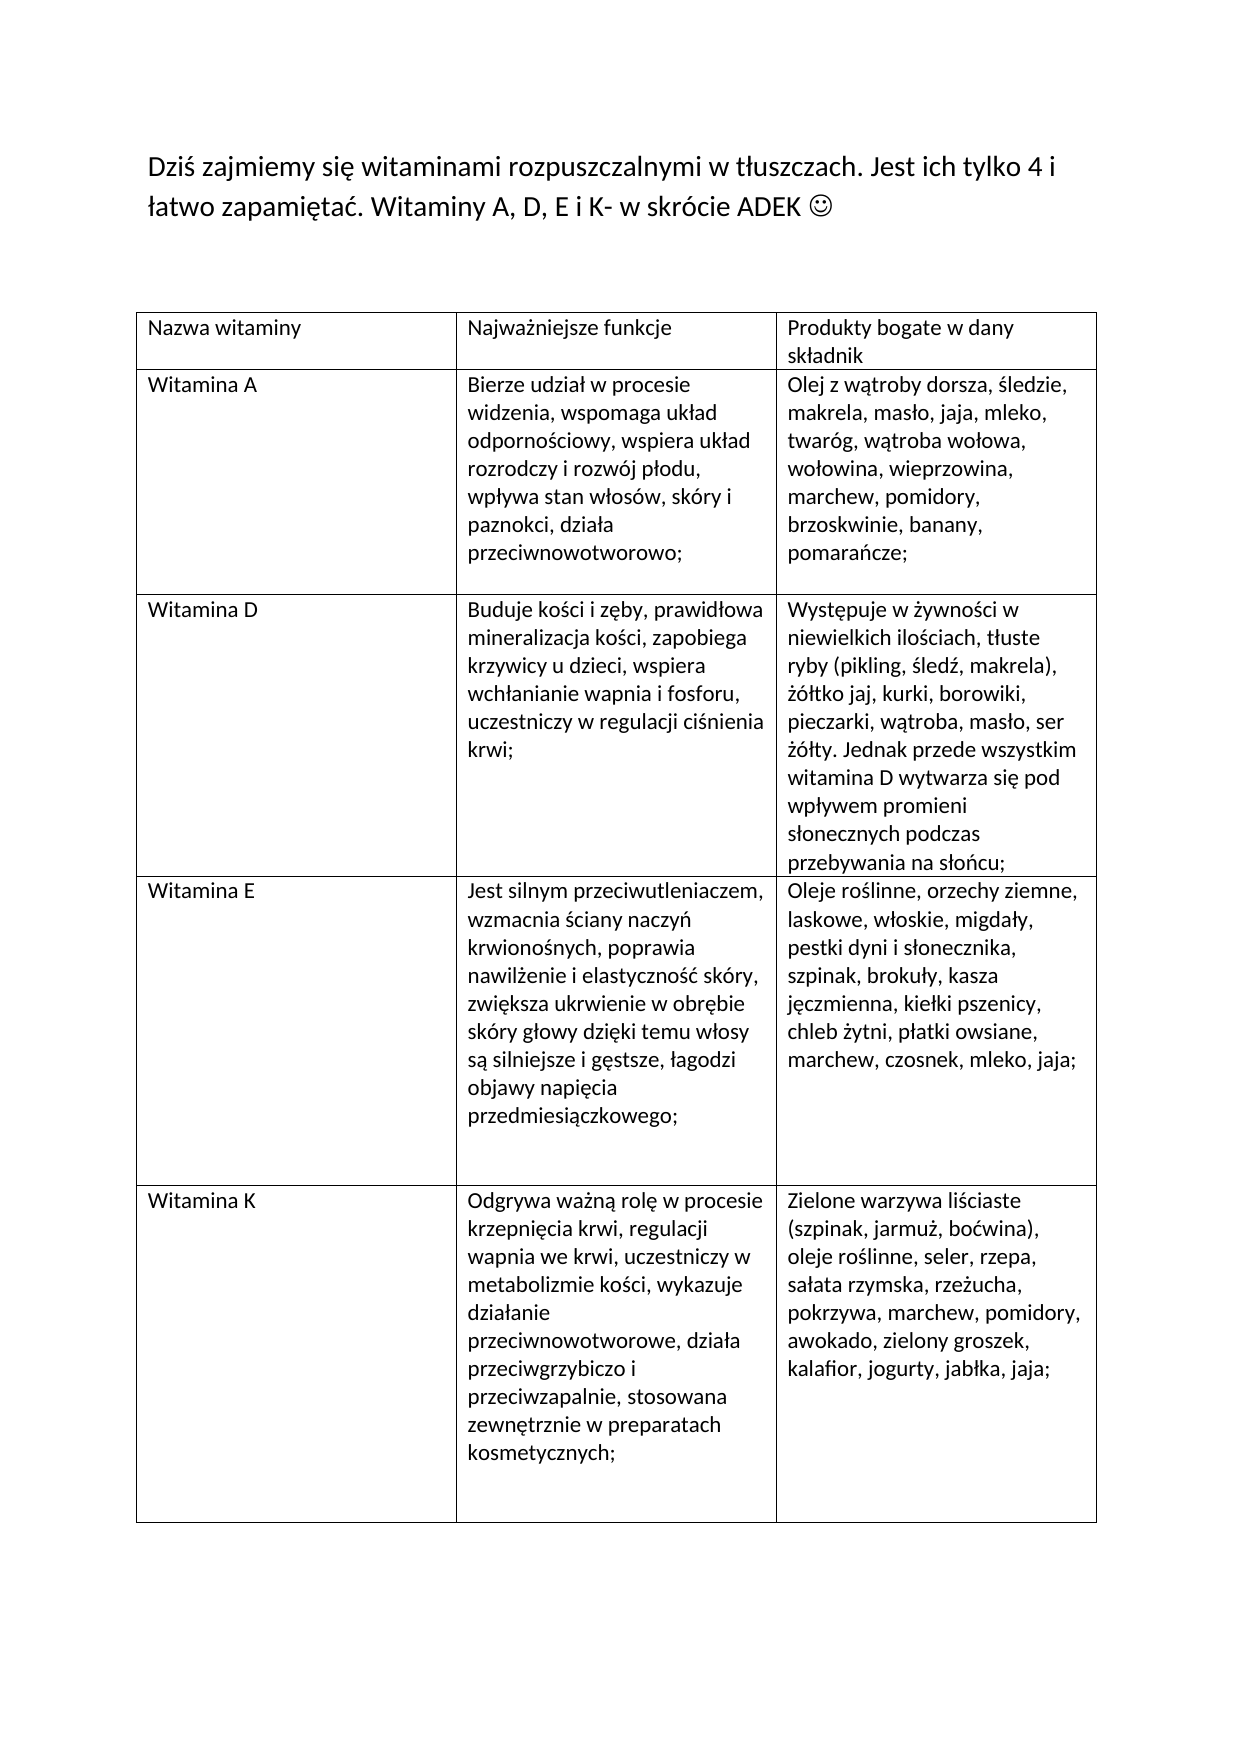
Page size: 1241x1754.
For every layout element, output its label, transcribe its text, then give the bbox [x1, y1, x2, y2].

table_cell Olej z wątroby dorsza, śledzie, makrela, masło, jaja, mleko, twaróg, wątroba wołowa, wołowina, wieprzowina, marchew, pomidory, brzoskwinie, banany, pomarańcze; [777, 370, 1096, 594]
table_cell Witamina K [137, 1186, 456, 1522]
table_cell Oleje roślinne, orzechy ziemne, laskowe, włoskie, migdały, pestki dyni i słonecznika, szpinak, brokuły, kasza jęczmienna, kiełki pszenicy, chleb żytni, płatki owsiane, marchew, czosnek, mleko, jaja; [777, 877, 1096, 1185]
table_cell Witamina E [137, 877, 456, 1185]
table_cell Bierze udział w procesie widzenia, wspomaga układ odpornościowy, wspiera układ rozrodczy i rozwój płodu, wpływa stan włosów, skóry i paznokci, działa przeciwnowotworowo; [457, 370, 776, 594]
table_cell Witamina A [137, 370, 456, 594]
text Dziś zajmiemy się witaminami rozpuszczalnymi w tłuszczach. Jest ich tylko 4 i łatwo zapamiętać. Witaminy A, D, E i K- w skrócie ADEK [148, 148, 1093, 224]
table_header Nazwa witaminy [137, 313, 456, 369]
table_cell Zielone warzywa liściaste (szpinak, jarmuż, boćwina), oleje roślinne, seler, rzepa, sałata rzymska, rzeżucha, pokrzywa, marchew, pomidory, awokado, zielony groszek, kalafior, jogurty, jabłka, jaja; [777, 1186, 1096, 1522]
table_cell Występuje w żywności w niewielkich ilościach, tłuste ryby (pikling, śledź, makrela), żółtko jaj, kurki, borowiki, pieczarki, wątroba, masło, ser żółty. Jednak przede wszystkim witamina D wytwarza się pod wpływem promieni słonecznych podczas przebywania na słońcu; [777, 595, 1096, 876]
table_cell Witamina D [137, 595, 456, 876]
table_cell Buduje kości i zęby, prawidłowa mineralizacja kości, zapobiega krzywicy u dzieci, wspiera wchłanianie wapnia i fosforu, uczestniczy w regulacji ciśnienia krwi; [457, 595, 776, 876]
table_header Najważniejsze funkcje [457, 313, 776, 369]
table_header Produkty bogate w dany składnik [777, 313, 1096, 369]
table_cell Odgrywa ważną rolę w procesie krzepnięcia krwi, regulacji wapnia we krwi, uczestniczy w metabolizmie kości, wykazuje działanie przeciwnowotworowe, działa przeciwgrzybiczo i przeciwzapalnie, stosowana zewnętrznie w preparatach kosmetycznych; [457, 1186, 776, 1522]
table_cell Jest silnym przeciwutleniaczem, wzmacnia ściany naczyń krwionośnych, poprawia nawilżenie i elastyczność skóry, zwiększa ukrwienie w obrębie skóry głowy dzięki temu włosy są silniejsze i gęstsze, łagodzi objawy napięcia przedmiesiączkowego; [457, 877, 776, 1185]
